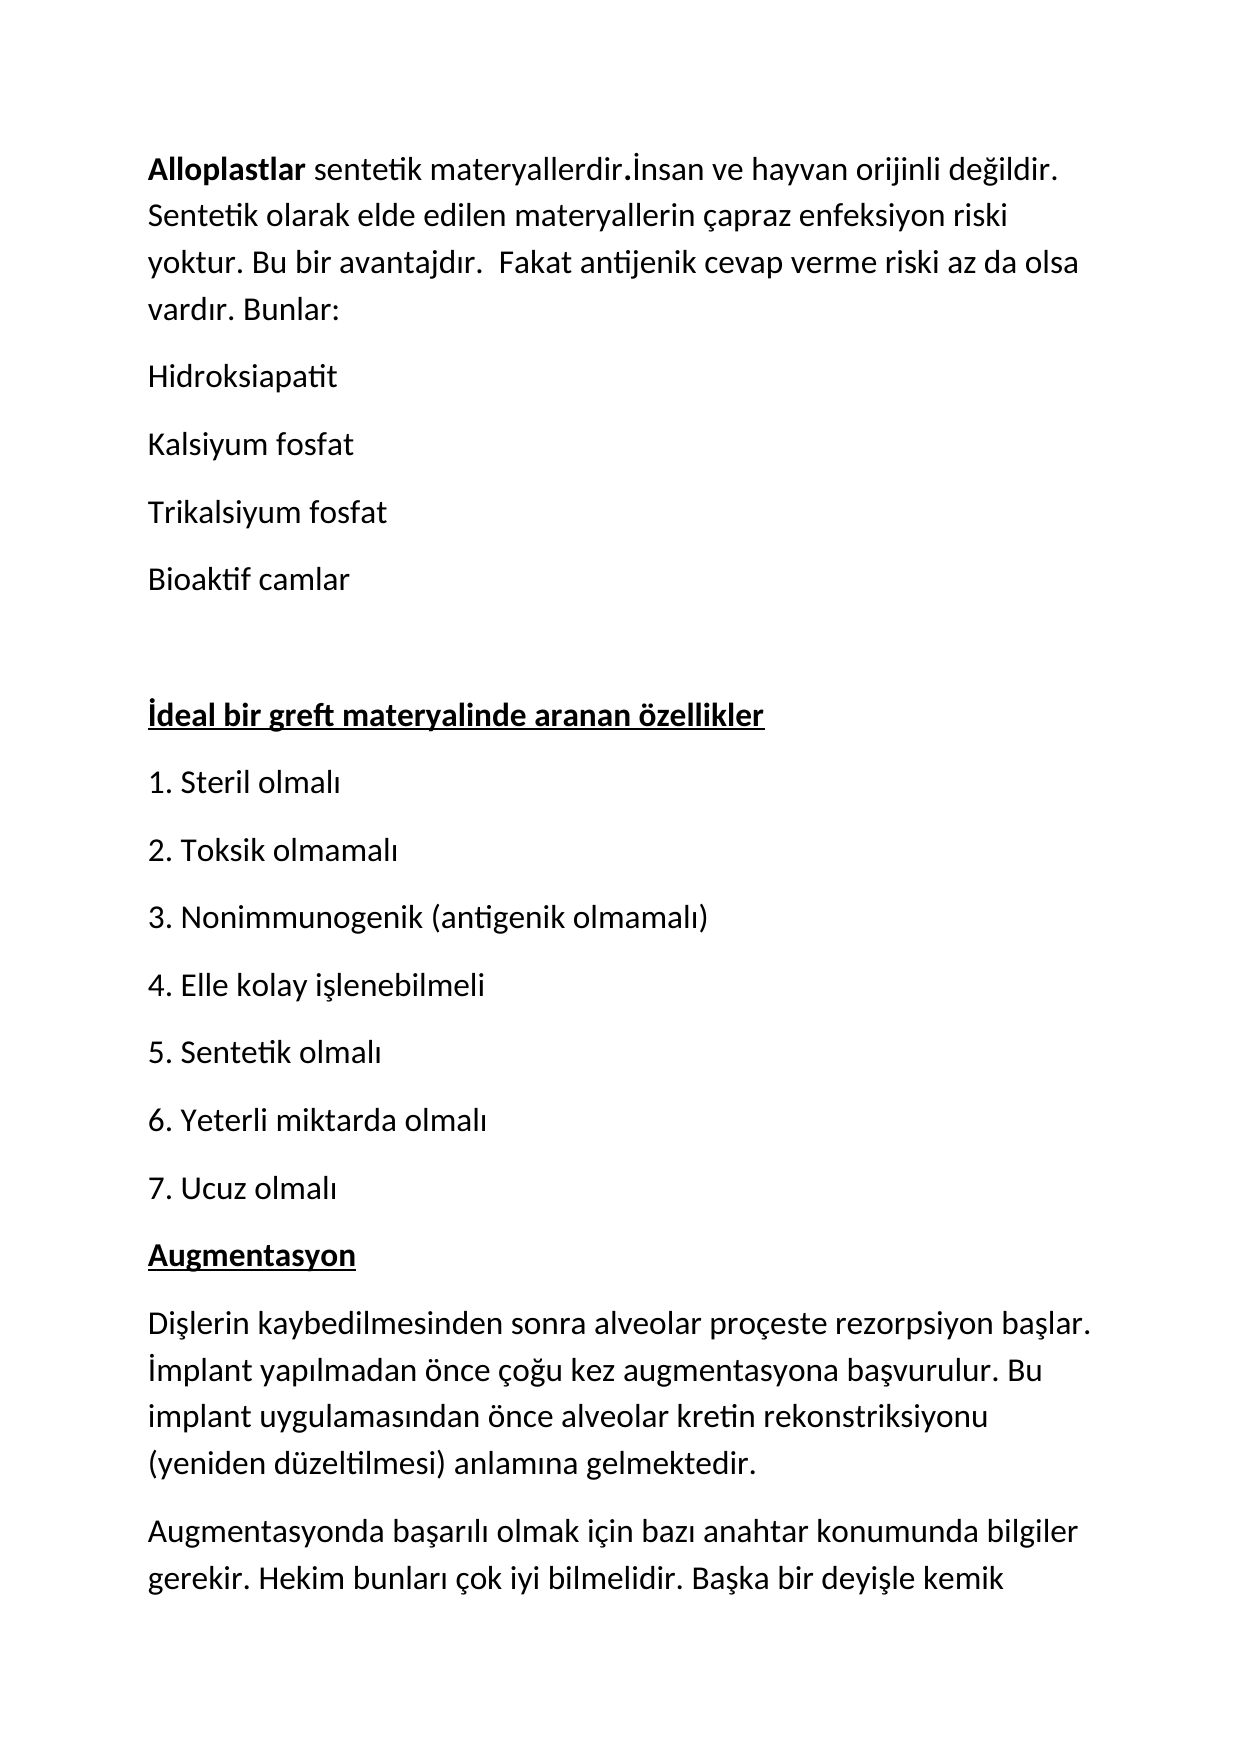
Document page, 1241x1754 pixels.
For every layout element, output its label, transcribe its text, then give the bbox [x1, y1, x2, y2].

text 4. Elle kolay işlenebilmeli [148, 964, 1093, 1005]
text 6. Yeterli miktarda olmalı [148, 1099, 1093, 1140]
text 5. Sentetik olmalı [148, 1032, 1093, 1072]
text 3. Nonimmunogenik (antigenik olmamalı) [148, 896, 1093, 937]
text Bioaktif camlar [148, 558, 1093, 599]
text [148, 1510, 1093, 1597]
text Kalsiyum fosfat [148, 423, 1093, 464]
text 7. Ucuz olmalı [148, 1167, 1093, 1207]
text 1. Steril olmalı [148, 761, 1093, 802]
text Dişlerin kaybedilmesinden sonra alveolar proçeste rezorpsiyon başlar. İmplant yapılmadan önce çoğu kez augmentasyona başvurulur. Bu implant uygulamasından önce alveolar kretin rekonstriksiyonu (yeniden düzeltilmesi) anlamına gelmektedir. [148, 1302, 1093, 1483]
text Augmentasyon [148, 1234, 1093, 1275]
text Trikalsiyum fosfat [148, 491, 1093, 531]
text 2. Toksik olmamalı [148, 829, 1093, 869]
text Hidroksiapatit [148, 356, 1093, 396]
text Alloplastlar sentetik materyallerdir.İnsan ve hayvan orijinli değildir. Sentetik olarak elde edilen materyallerin çapraz enfeksiyon riski yoktur. Bu bir avantajdır. Fakat antijenik cevap verme riski az da olsa vardır. Bunlar: [148, 148, 1093, 329]
text İdeal bir greft materyalinde aranan özellikler [148, 693, 1093, 734]
